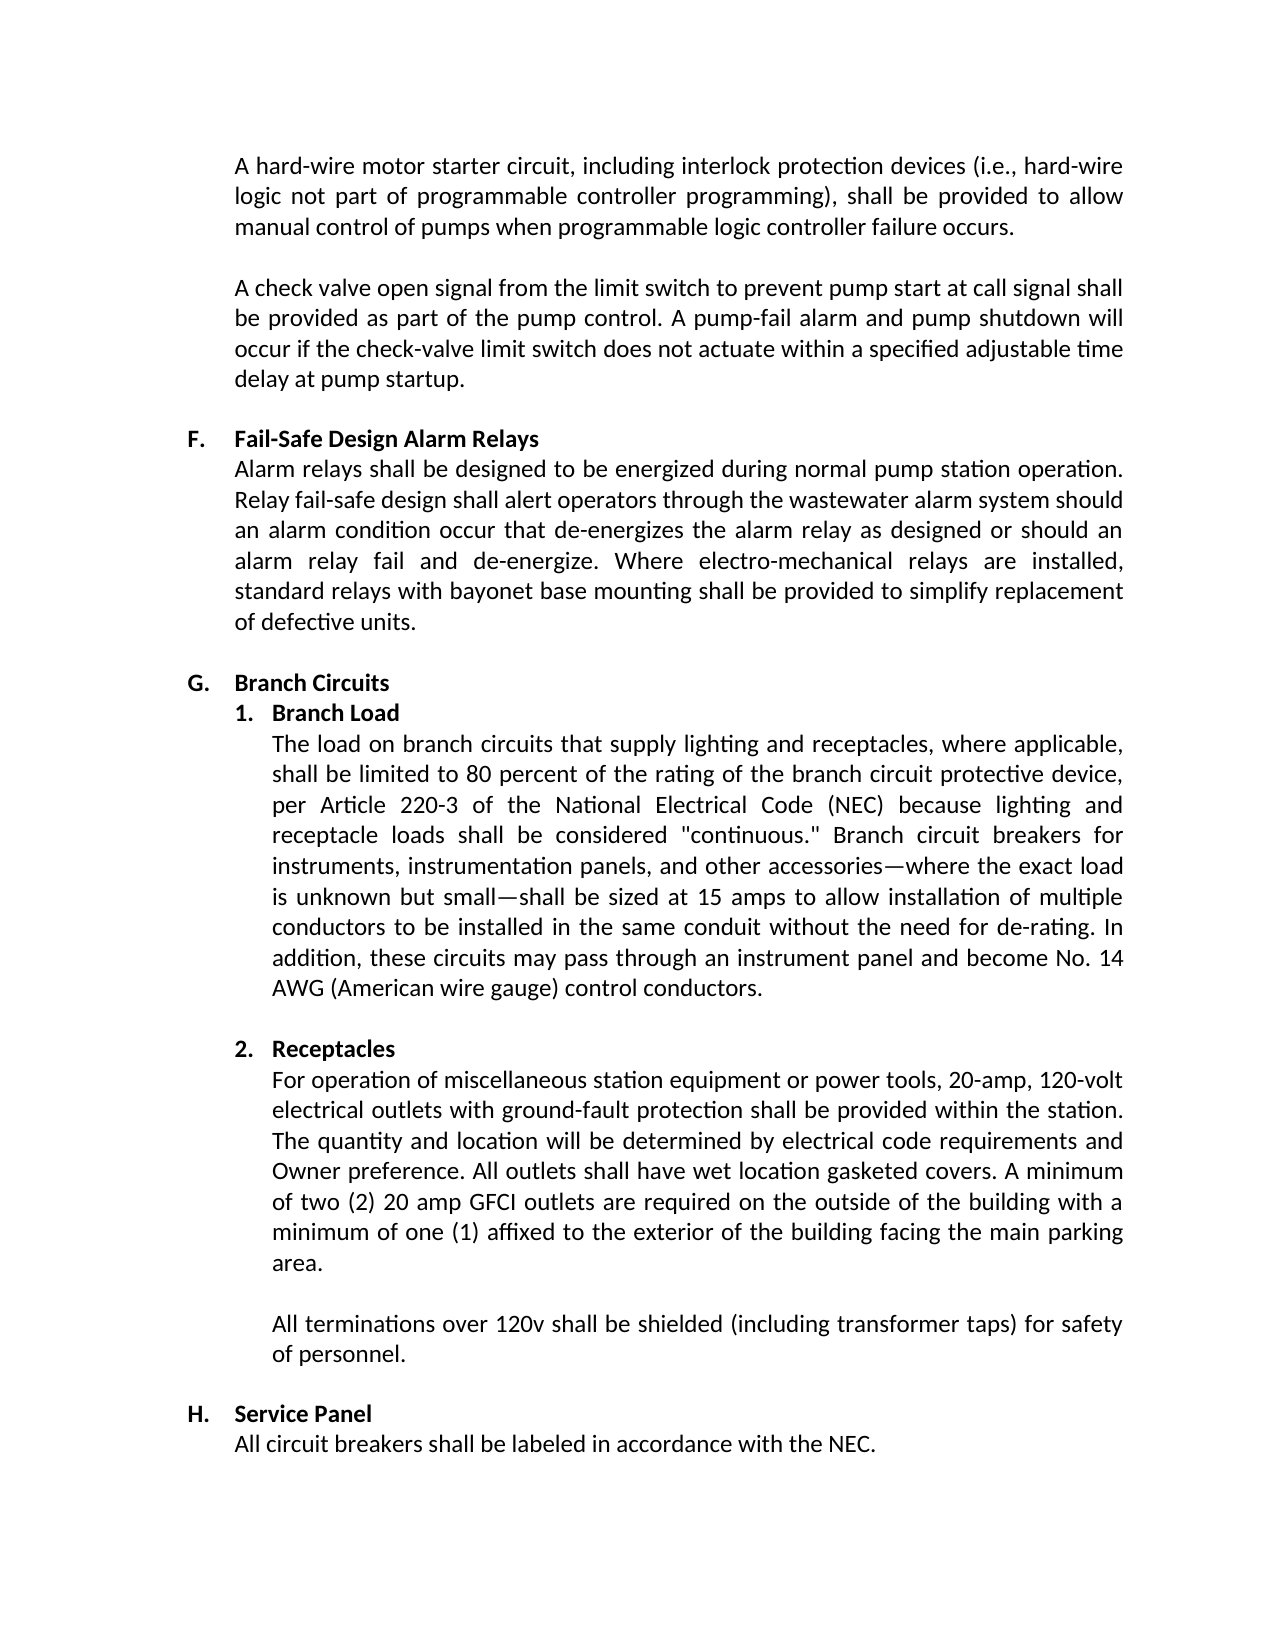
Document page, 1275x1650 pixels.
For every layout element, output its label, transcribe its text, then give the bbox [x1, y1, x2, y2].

text The load on branch circuits that supply lighting and receptacles, where applicable, shall be limited to 80 percent of the rating of the branch circuit protective device, per Article 220-3 of the National Electrical Code (NEC) because lighting and receptacle loads shall be considered "continuous." Branch circuit breakers for instruments, instrumentation panels, and other accessories—where the exact load is unknown but small—shall be sized at 15 amps to allow installation of multiple conductors to be installed in the same conduit without the need for de-rating. In addition, these circuits may pass through an instrument panel and become No. 14 AWG (American wire gauge) control conductors. [272, 728, 1125, 1003]
text 2. Receptacles [122, 1033, 1125, 1064]
text A check valve open signal from the limit switch to prevent pump start at call signal shall be provided as part of the pump control. A pump-fail alarm and pump shutdown will occur if the check-valve limit switch does not actuate within a specified adjustable time delay at pump startup. [234, 272, 1125, 394]
text All terminations over 120v shall be shielded (including transformer taps) for safety of personnel. [122, 1308, 1125, 1369]
text 1. Branch Load [122, 698, 1125, 728]
text For operation of miscellaneous station equipment or power tools, 20-amp, 120-volt electrical outlets with ground-fault protection shall be provided within the station. The quantity and location will be determined by electrical code requirements and Owner preference. All outlets shall have wet location gasketed covers. A minimum of two (2) 20 amp GFCI outlets are required on the outside of the building with a minimum of one (1) affixed to the exterior of the building facing the main parking area. [272, 1064, 1125, 1277]
text G. Branch Circuits [122, 667, 1125, 698]
text Alarm relays shall be designed to be energized during normal pump station operation. Relay fail-safe design shall alert operators through the wastewater alarm system should an alarm condition occur that de-energizes the alarm relay as designed or should an alarm relay fail and de-energize. Where electro-mechanical relays are installed, standard relays with bayonet base mounting shall be provided to simplify replacement of defective units. [234, 453, 1125, 637]
text All circuit breakers shall be labeled in accordance with the NEC. [234, 1428, 1125, 1459]
text F. Fail-Safe Design Alarm Relays [122, 423, 1125, 453]
text A hard-wire motor starter circuit, including interlock protection devices (i.e., hard-wire logic not part of programmable controller programming), shall be provided to allow manual control of pumps when programmable logic controller failure occurs. [159, 150, 1125, 242]
text H. Service Panel [122, 1398, 1125, 1428]
